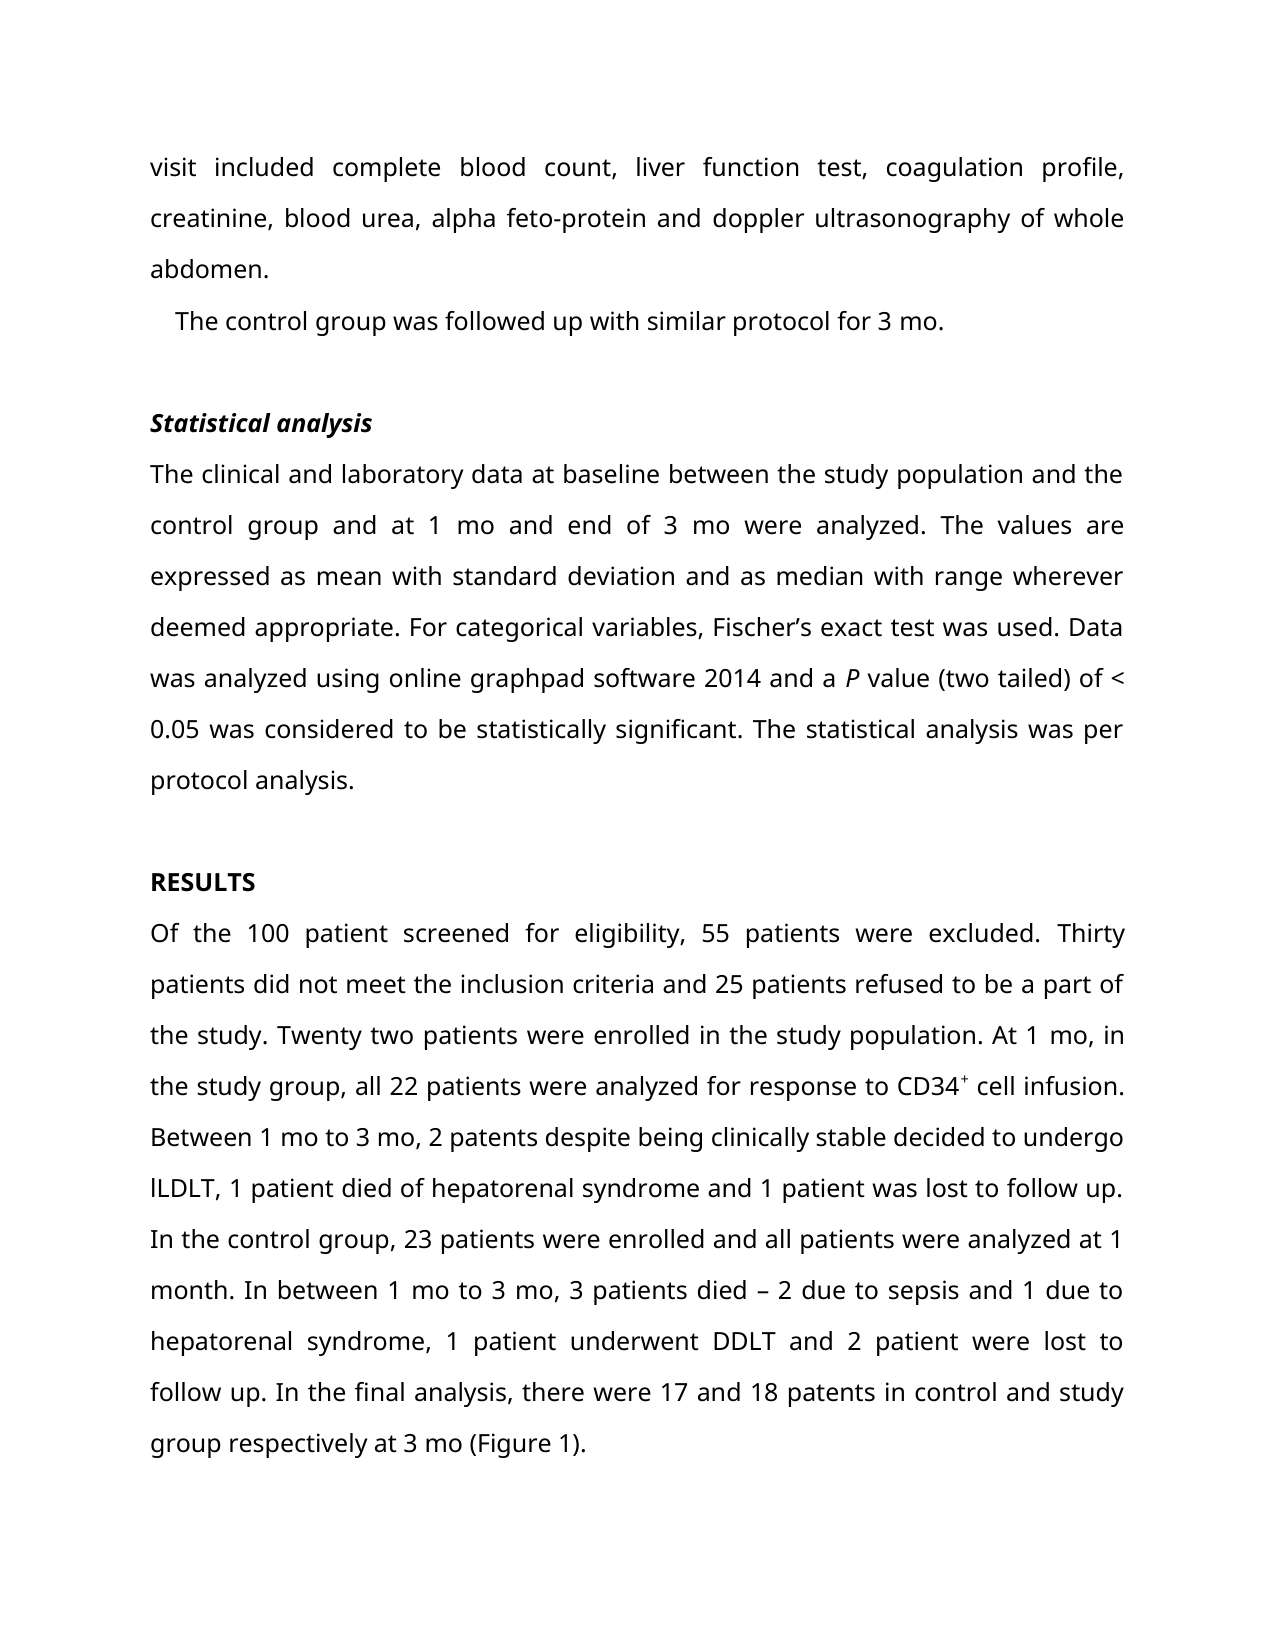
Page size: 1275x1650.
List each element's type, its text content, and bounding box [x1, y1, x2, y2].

text Of the 100 patient screened for eligibility, 55 patients were excluded. Thirty patients did not meet the inclusion criteria and 25 patients refused to be a part of the study. Twenty two patients were enrolled in the study population. At 1 mo, in the study group, all 22 patients were analyzed for response to CD34+ cell infusion. Between 1 mo to 3 mo, 2 patents despite being clinically stable decided to undergo lLDLT, 1 patient died of hepatorenal syndrome and 1 patient was lost to follow up. In the control group, 23 patients were enrolled and all patients were analyzed at 1 month. In between 1 mo to 3 mo, 3 patients died – 2 due to sepsis and 1 due to hepatorenal syndrome, 1 patient underwent DDLT and 2 patient were lost to follow up. In the final analysis, there were 17 and 18 patents in control and study group respectively at 3 mo (Figure 1). [150, 916, 1125, 1460]
text The control group was followed up with similar protocol for 3 mo. [150, 303, 1125, 337]
text The clinical and laboratory data at baseline between the study population and the control group and at 1 mo and end of 3 mo were analyzed. The values are expressed as mean with standard deviation and as median with range wherever deemed appropriate. For categorical variables, Fischer’s exact test was used. Data was analyzed using online graphpad software 2014 and a P value (two tailed) of < 0.05 was considered to be statistically significant. The statistical analysis was per protocol analysis. [150, 456, 1125, 797]
text RESULTS [150, 864, 1125, 899]
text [150, 150, 1125, 286]
text Statistical analysis [150, 405, 1125, 439]
